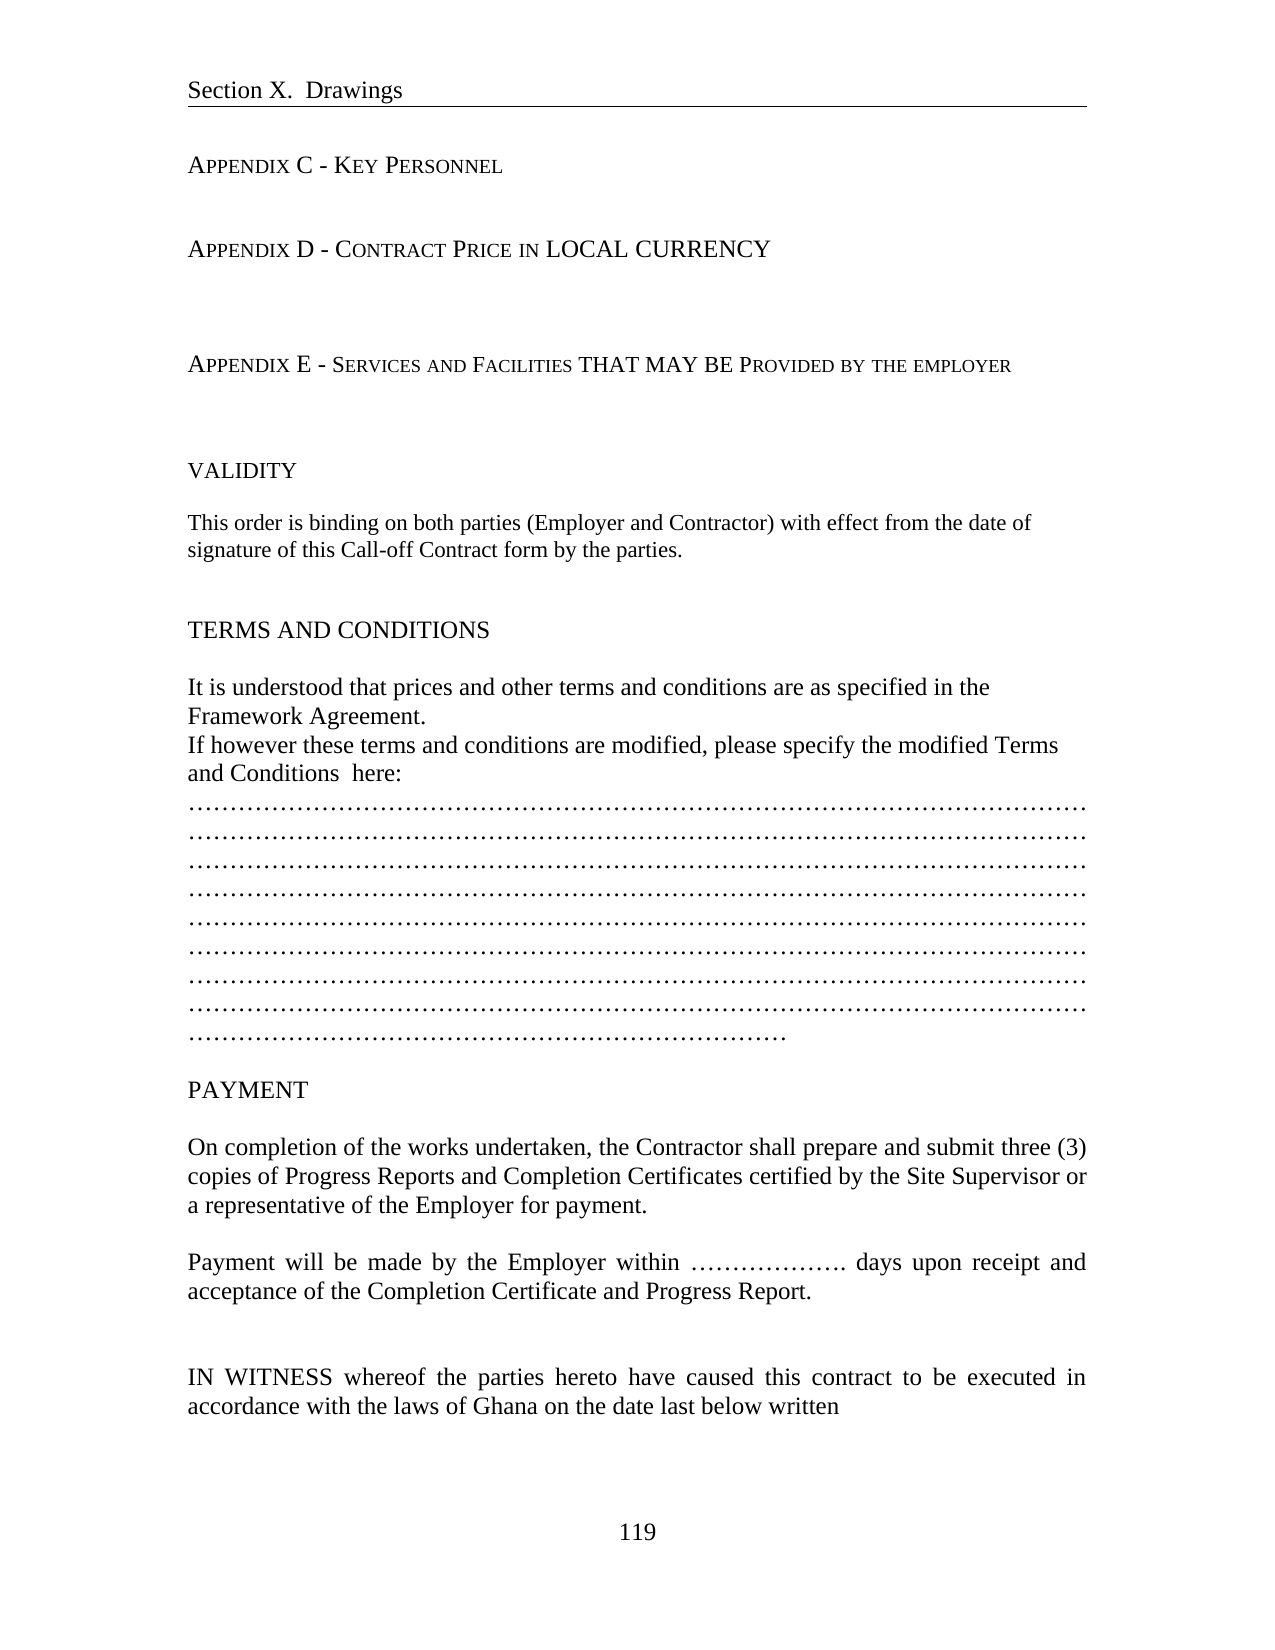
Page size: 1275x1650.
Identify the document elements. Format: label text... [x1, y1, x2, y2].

text This order is binding on both parties (Employer and Contractor) with effect from the date of signature of this Call-off Contract form by the parties. [187, 509, 1087, 562]
text On completion of the works undertaken, the Contractor shall prepare and submit three (3) copies of Progress Reports and Completion Certificates certified by the Site Supervisor or a representative of the Employer for payment. [187, 1132, 1087, 1218]
text PAYMENT [187, 1075, 1087, 1103]
text It is understood that prices and other terms and conditions are as specified in the Framework Agreement. [187, 672, 1087, 730]
subtitle Appendix C - Key Personnel [187, 150, 1087, 179]
subtitle Appendix E - Services and Facilities THAT MAY BE Provided by the employer [187, 349, 1087, 378]
text Payment will be made by the Employer within ………………. days upon receipt and acceptance of the Completion Certificate and Progress Report. [187, 1247, 1087, 1305]
text If however these terms and conditions are modified, please specify the modified Terms and Conditions here: ……………………………………………………………………………………………………………………………………………………………………………………………………………………………………………………………………………………………………………………………………………………………………………………………………………………………………………………………………………………………………………………………………………………………………………………………………………………………………………………………………………………………………………………………………………………………………………………………………………………………………………………………… [187, 730, 1087, 1046]
text TERMS AND CONDITIONS [187, 615, 1087, 643]
text IN WITNESS whereof the parties hereto have caused this contract to be executed in accordance with the laws of Ghana on the date last below written [187, 1362, 1087, 1420]
text VALIDITY [187, 457, 1087, 483]
subtitle Appendix D - Contract Price in LOCAL CURRENCY [187, 234, 1087, 263]
